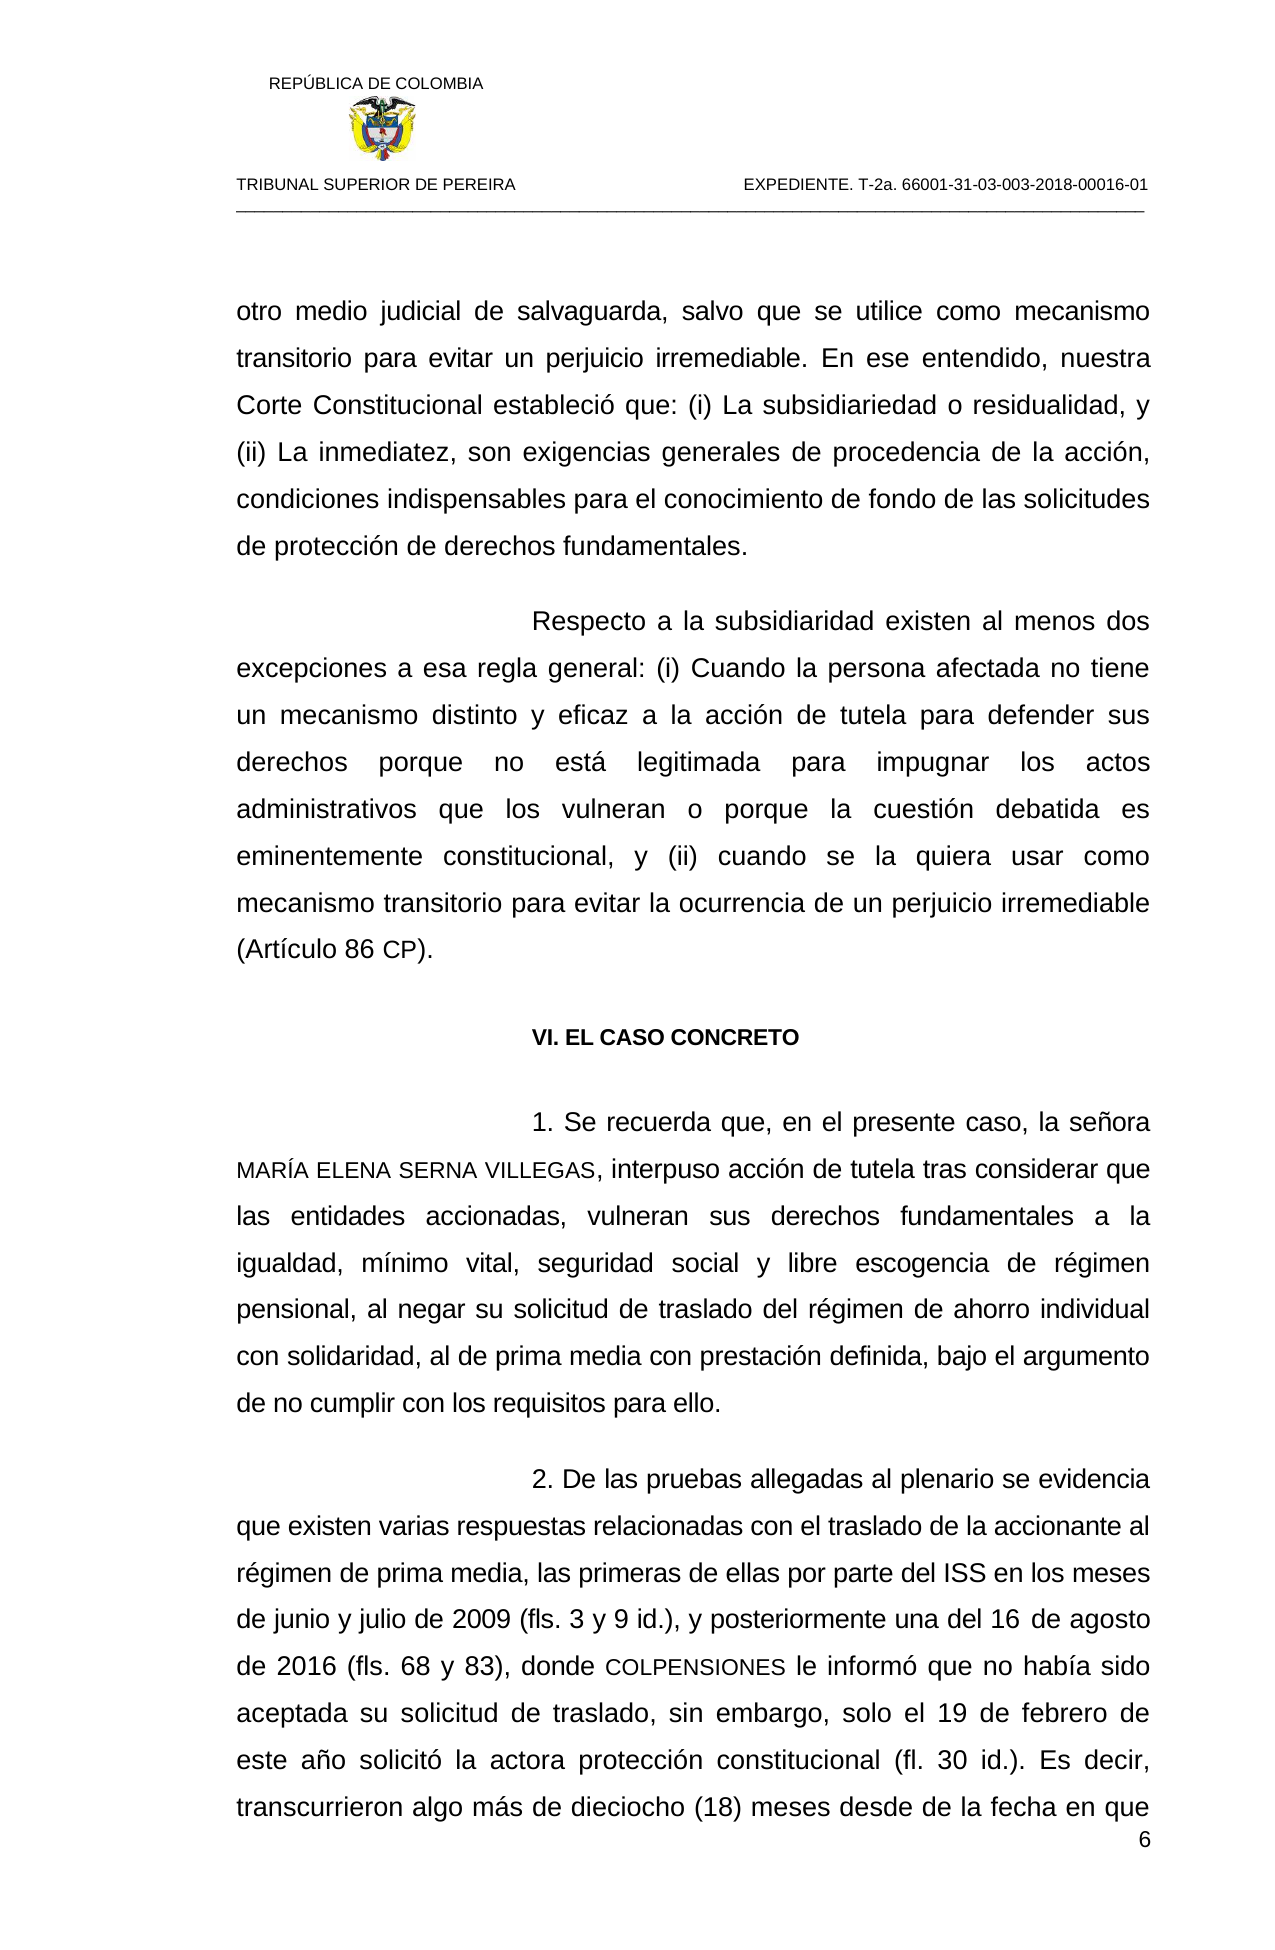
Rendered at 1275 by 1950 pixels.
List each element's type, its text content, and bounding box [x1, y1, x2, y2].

picture [348, 96, 416, 161]
text Respecto a la subsidiaridad existen al menos dos excepciones a esa regla general: (i) Cuando la persona afectada no tiene un mecanismo distinto y eficaz a la acción de tutela para defender sus derechos porque no está legitimada para impugnar los actos administrativos que los vulneran o porque la cuestión debatida es eminentemente constitucional, y (ii) cuando se la quiera usar como mecanismo transitorio para evitar la ocurrencia de un perjuicio irremediable (Artículo 86 CP). [236, 605, 1151, 965]
text 1. Se recuerda que, en el presente caso, la señora MARÍA ELENA SERNA VILLEGAS, interpuso acción de tutela tras considerar que las entidades accionadas, vulneran sus derechos fundamentales a la igualdad, mínimo vital, seguridad social y libre escogencia de régimen pensional, al negar su solicitud de traslado del régimen de ahorro individual con solidaridad, al de prima media con prestación definida, bajo el argumento de no cumplir con los requisitos para ello. [236, 1106, 1151, 1418]
text VI. EL CASO CONCRETO [236, 1023, 1151, 1050]
